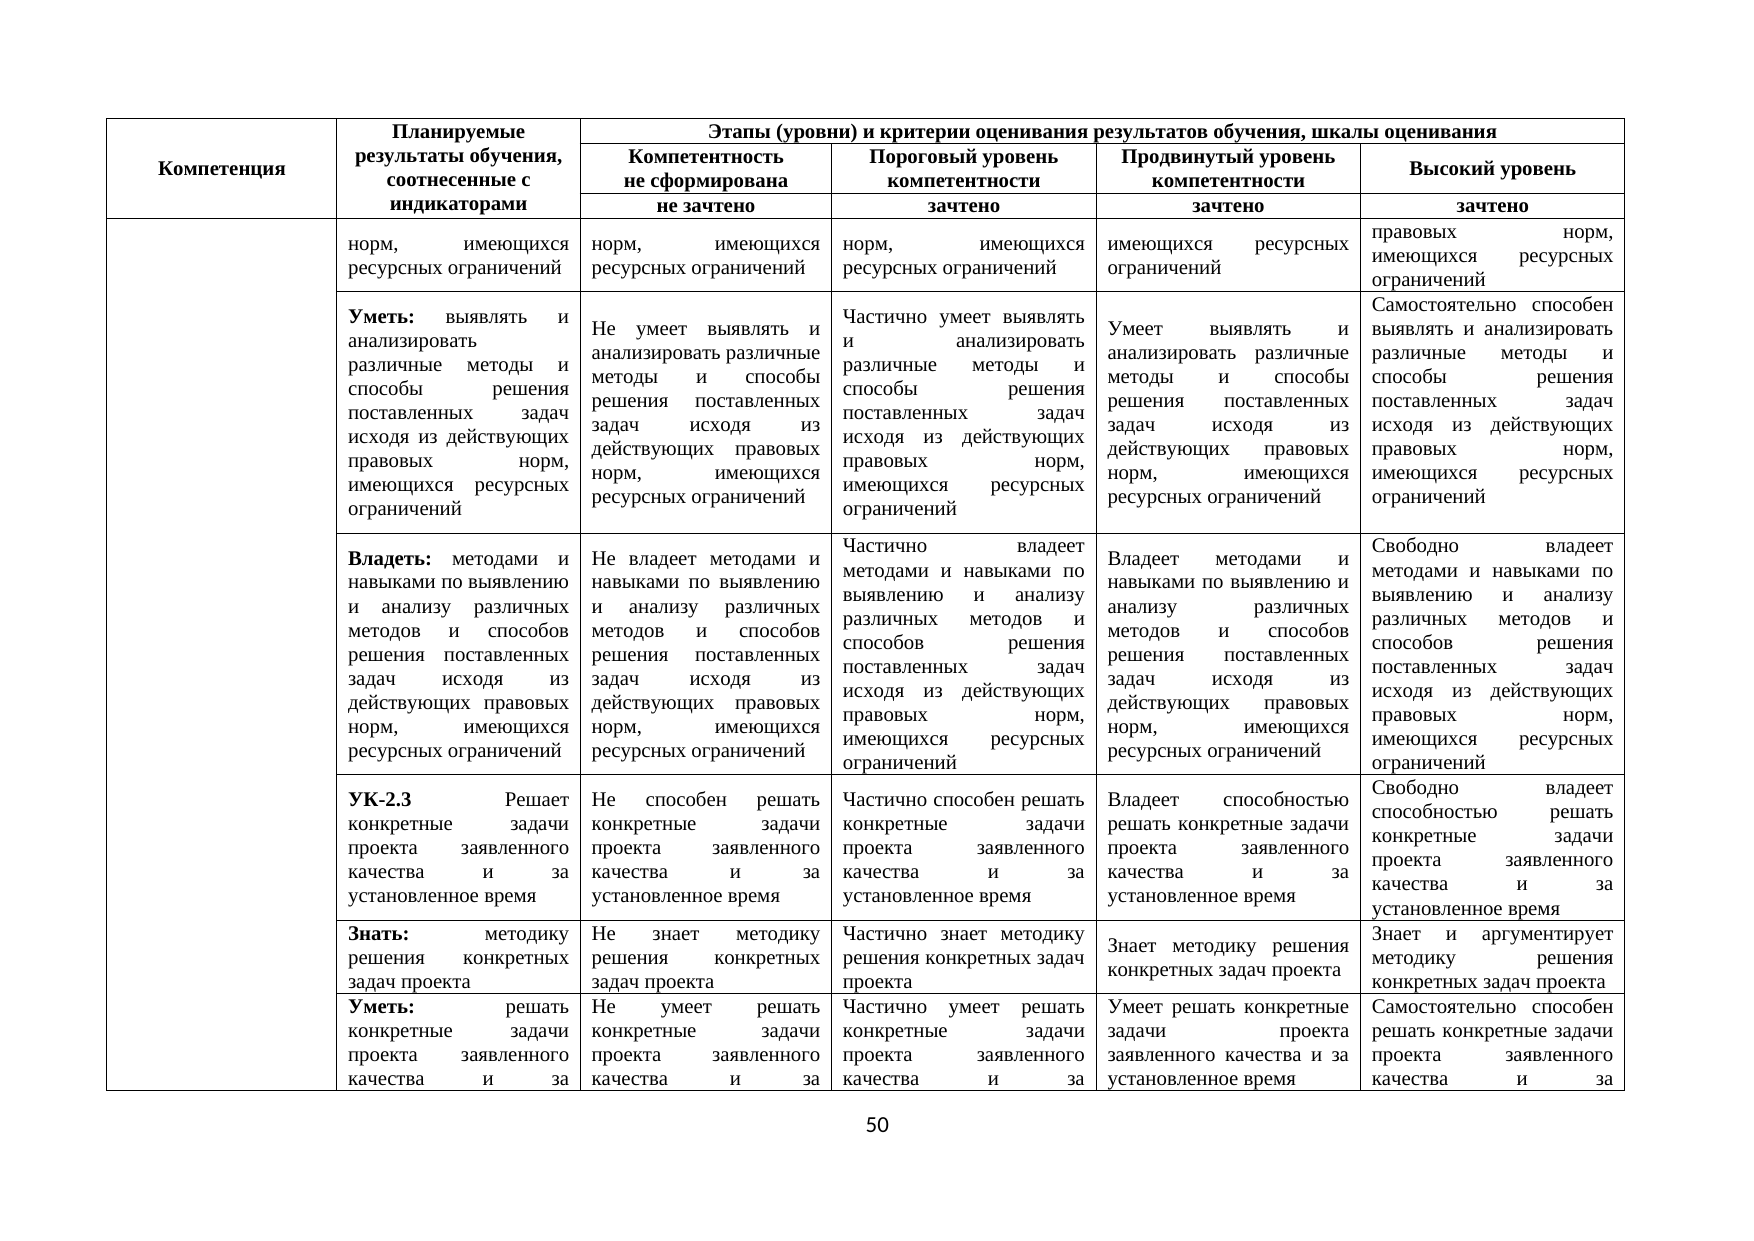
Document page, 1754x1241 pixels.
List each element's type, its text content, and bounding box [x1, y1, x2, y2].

table_cell Не умеет выявлять и анализировать различные методы и способы решения поставленных задач исходя из действующих правовых норм, имеющихся ресурсных ограничений [581, 292, 831, 532]
table_cell Знает и аргументирует методику решения конкретных задач проекта [1361, 921, 1624, 993]
table_cell Уметь: выявлять и анализировать различные методы и способы решения поставленных задач исходя из действующих правовых норм, имеющихся ресурсных ограничений [337, 292, 580, 532]
table_cell Частично знает методику решения конкретных задач проекта [832, 921, 1096, 993]
table_cell Знает методику решения конкретных задач проекта [1097, 921, 1360, 993]
table_cell Частично умеет выявлять и анализировать различные методы и способы решения поставленных задач исходя из действующих правовых норм, имеющихся ресурсных ограничений [832, 292, 1096, 532]
table_cell Не умеет решать конкретные задачи проекта заявленного качества и за установленное время [581, 994, 831, 1090]
table_cell Высокий уровень [1361, 144, 1624, 192]
table_cell Продвинутый уровень компетентности [1097, 144, 1360, 192]
table_cell Самостоятельно способен выявлять и анализировать различные методы и способы решения поставленных задач исходя из действующих правовых норм, имеющихся ресурсных ограничений [1361, 292, 1624, 532]
table_cell Знать: методику решения конкретных задач проекта [337, 921, 580, 993]
table_header Компетенция [107, 119, 336, 217]
table_cell Свободно владеет способностью решать конкретные задачи проекта заявленного качества и за установленное время [1361, 775, 1624, 919]
table_cell Умеет выявлять и анализировать различные методы и способы решения поставленных задач исходя из действующих правовых норм, имеющихся ресурсных ограничений [1097, 292, 1360, 532]
table_header Этапы (уровни) и критерии оценивания результатов обучения, шкалы оценивания [581, 119, 1624, 143]
table_cell Частично способен решать конкретные задачи проекта заявленного качества и за установленное время [832, 775, 1096, 919]
table_cell зачтено [1097, 194, 1360, 217]
table_cell Самостоятельно способен решать конкретные задачи проекта заявленного качества и за установленное время [1361, 994, 1624, 1090]
table_cell Владеть: методами и навыками по выявлению и анализу различных методов и способов решения поставленных задач исходя из действующих правовых норм, имеющихся ресурсных ограничений [337, 534, 580, 774]
table_cell Компетентность не сформирована [581, 144, 831, 192]
table_cell Владеет способностью решать конкретные задачи проекта заявленного качества и за установленное время [1097, 775, 1360, 919]
table_cell Знает и аргументирует способы решения поставленных задач, исходя из действующих правовых норм, имеющихся ресурсных ограничений [1361, 219, 1624, 291]
table_cell Знать: способы решения поставленных задач, исходя из действующих правовых норм, имеющихся ресурсных ограничений [337, 219, 580, 291]
table_cell Частично владеет методами и навыками по выявлению и анализу различных методов и способов решения поставленных задач исходя из действующих правовых норм, имеющихся ресурсных ограничений [832, 534, 1096, 774]
table_cell Уметь: решать конкретные задачи проекта заявленного качества и за установленное время [337, 994, 580, 1090]
table_cell УК-2.3 Решает конкретные задачи проекта заявленного качества и за установленное время [337, 775, 580, 919]
table_cell Частично умеет решать конкретные задачи проекта заявленного качества и за установленное время [832, 994, 1096, 1090]
table_cell зачтено [832, 194, 1096, 217]
table_cell Не знает способы решения поставленных задач, исходя из действующих правовых норм, имеющихся ресурсных ограничений [581, 219, 831, 291]
table_header Планируемые результаты обучения, соотнесенные с индикаторами достижения компетенции (показатели достижения заданного уровня компетенции) [337, 119, 580, 217]
table_cell Умеет решать конкретные задачи проекта заявленного качества и за установленное время [1097, 994, 1360, 1090]
table_cell Свободно владеет методами и навыками по выявлению и анализу различных методов и способов решения поставленных задач исходя из действующих правовых норм, имеющихся ресурсных ограничений [1361, 534, 1624, 774]
table_cell Не способен решать конкретные задачи проекта заявленного качества и за установленное время [581, 775, 831, 919]
table_cell Частично знает способы решения поставленных задач, исходя из действующих правовых норм, имеющихся ресурсных ограничений [832, 219, 1096, 291]
table_cell Знает способы решения поставленных задач, исходя из действующих правовых норм, имеющихся ресурсных ограничений [1097, 219, 1360, 291]
table_cell Не владеет методами и навыками по выявлению и анализу различных методов и способов решения поставленных задач исходя из действующих правовых норм, имеющихся ресурсных ограничений [581, 534, 831, 774]
table_cell Владеет методами и навыками по выявлению и анализу различных методов и способов решения поставленных задач исходя из действующих правовых норм, имеющихся ресурсных ограничений [1097, 534, 1360, 774]
table_cell Не знает методику решения конкретных задач проекта [581, 921, 831, 993]
table_cell не зачтено [581, 194, 831, 217]
table_cell Пороговый уровень компетентности [832, 144, 1096, 192]
table_cell зачтено [1361, 194, 1624, 217]
